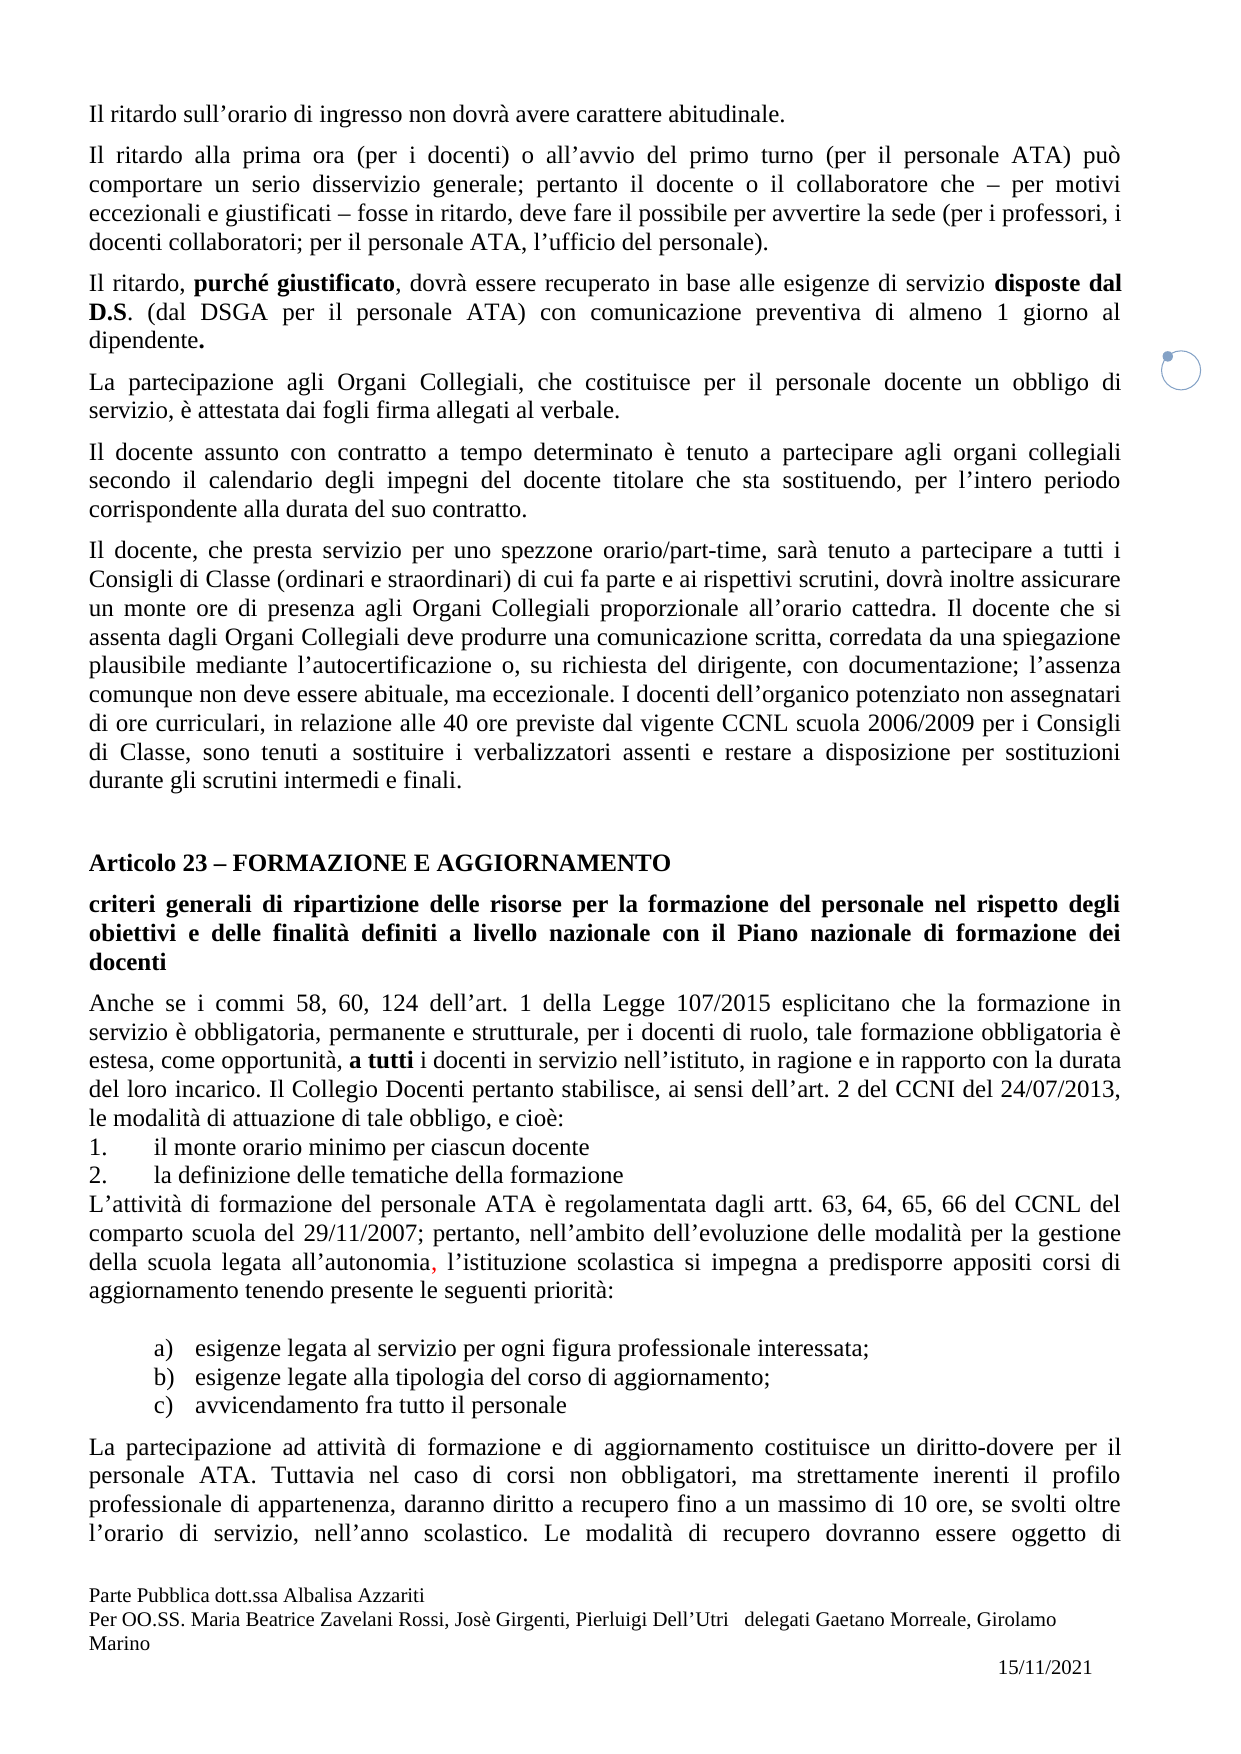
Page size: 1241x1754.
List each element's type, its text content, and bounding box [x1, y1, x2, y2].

text Il ritardo, purché giustificato, dovrà essere recuperato in base alle esigenze di servizio disposte dal D.S. (dal DSGA per il personale ATA) con comunicazione preventiva di almeno 1 giorno al dipendente. [89, 268, 1122, 354]
list la definizione delle tematiche della formazione [89, 1160, 1122, 1189]
list avvicendamento fra tutto il personale [154, 1390, 1122, 1419]
text Il ritardo alla prima ora (per i docenti) o all’avvio del primo turno (per il personale ATA) può comportare un serio disservizio generale; pertanto il docente o il collaboratore che – per motivi eccezionali e giustificati – fosse in ritardo, deve fare il possibile per avvertire la sede (per i professori, i docenti collaboratori; per il personale ATA, l’ufficio del personale). [89, 140, 1122, 255]
text L’attività di formazione del personale ATA è regolamentata dagli artt. 63, 64, 65, 66 del CCNL del comparto scuola del 29/11/2007; pertanto, nell’ambito dell’evoluzione delle modalità per la gestione della scuola legata all’autonomia, l’istituzione scolastica si impegna a predisporre appositi corsi di aggiornamento tenendo presente le seguenti priorità: [89, 1189, 1122, 1304]
list esigenze legate alla tipologia del corso di aggiornamento; [154, 1362, 1122, 1390]
text Articolo 23 – FORMAZIONE E AGGIORNAMENTO [89, 848, 1122, 877]
text Il ritardo sull’orario di ingresso non dovrà avere carattere abitudinale. [89, 99, 1122, 128]
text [89, 1432, 1122, 1547]
list esigenze legata al servizio per ogni figura professionale interessata; [154, 1333, 1122, 1362]
list il monte orario minimo per ciascun docente [89, 1132, 1122, 1160]
text criteri generali di ripartizione delle risorse per la formazione del personale nel rispetto degli obiettivi e delle finalità definiti a livello nazionale con il Piano nazionale di formazione dei docenti [89, 889, 1122, 975]
text Anche se i commi 58, 60, 124 dell’art. 1 della Legge 107/2015 esplicitano che la formazione in servizio è obbligatoria, permanente e strutturale, per i docenti di ruolo, tale formazione obbligatoria è estesa, come opportunità, a tutti i docenti in servizio nell’istituto, in ragione e in rapporto con la durata del loro incarico. Il Collegio Docenti pertanto stabilisce, ai sensi dell’art. 2 del CCNI del 24/07/2013, le modalità di attuazione di tale obbligo, e cioè: [89, 988, 1122, 1132]
text La partecipazione agli Organi Collegiali, che costituisce per il personale docente un obbligo di servizio, è attestata dai fogli firma allegati al verbale. [89, 367, 1122, 424]
text Il docente assunto con contratto a tempo determinato è tenuto a partecipare agli organi collegiali secondo il calendario degli impegni del docente titolare che sta sostituendo, per l’intero periodo corrispondente alla durata del suo contratto. [89, 437, 1122, 523]
text Il docente, che presta servizio per uno spezzone orario/part-time, sarà tenuto a partecipare a tutti i Consigli di Classe (ordinari e straordinari) di cui fa parte e ai rispettivi scrutini, dovrà inoltre assicurare un monte ore di presenza agli Organi Collegiali proporzionale all’orario cattedra. Il docente che si assenta dagli Organi Collegiali deve produrre una comunicazione scritta, corredata da una spiegazione plausibile mediante l’autocertificazione o, su richiesta del dirigente, con documentazione; l’assenza comunque non deve essere abituale, ma eccezionale. I docenti dell’organico potenziato non assegnatari di ore curriculari, in relazione alle 40 ore previste dal vigente CCNL scuola 2006/2009 per i Consigli di Classe, sono tenuti a sostituire i verbalizzatori assenti e restare a disposizione per sostituzioni durante gli scrutini intermedi e finali. [89, 535, 1122, 794]
